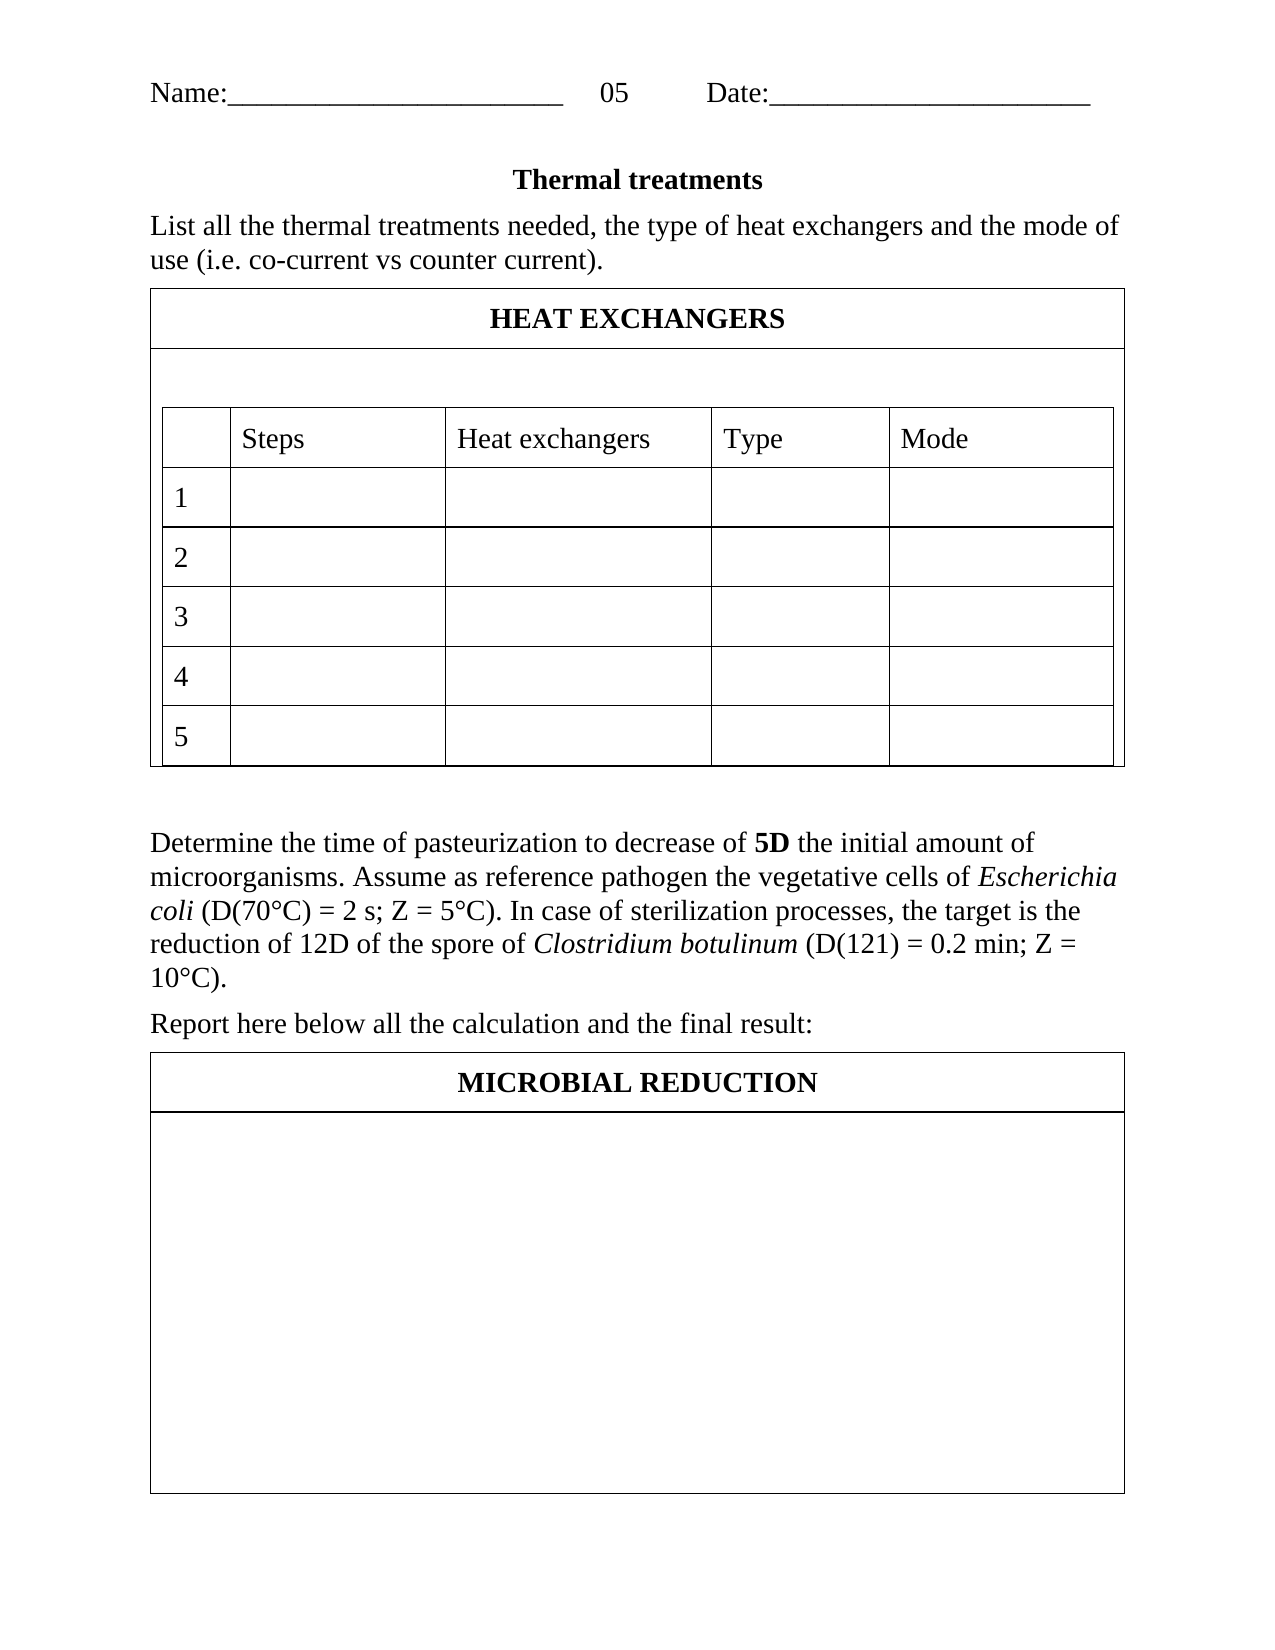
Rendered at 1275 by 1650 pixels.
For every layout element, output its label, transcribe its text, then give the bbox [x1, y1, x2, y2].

text Determine the time of pasteurization to decrease of 5D the initial amount of microorganisms. Assume as reference pathogen the vegetative cells of Escherichia coli (D(70°C) = 2 s; Z = 5°C). In case of sterilization processes, the target is the reduction of 12D of the spore of Clostridium botulinum (D(121) = 0.2 min; Z = 10°C). [150, 826, 1125, 993]
table_cell [151, 1113, 1124, 1493]
table_header HEAT EXCHANGERS [151, 289, 1124, 348]
text List all the thermal treatments needed, the type of heat exchangers and the mode of use (i.e. co-current vs counter current). [150, 208, 1125, 276]
text Thermal treatments [150, 162, 1125, 196]
table_cell [151, 349, 1124, 766]
table_header MICROBIAL REDUCTION [151, 1053, 1124, 1111]
text Report here below all the calculation and the final result: [150, 1006, 1125, 1039]
